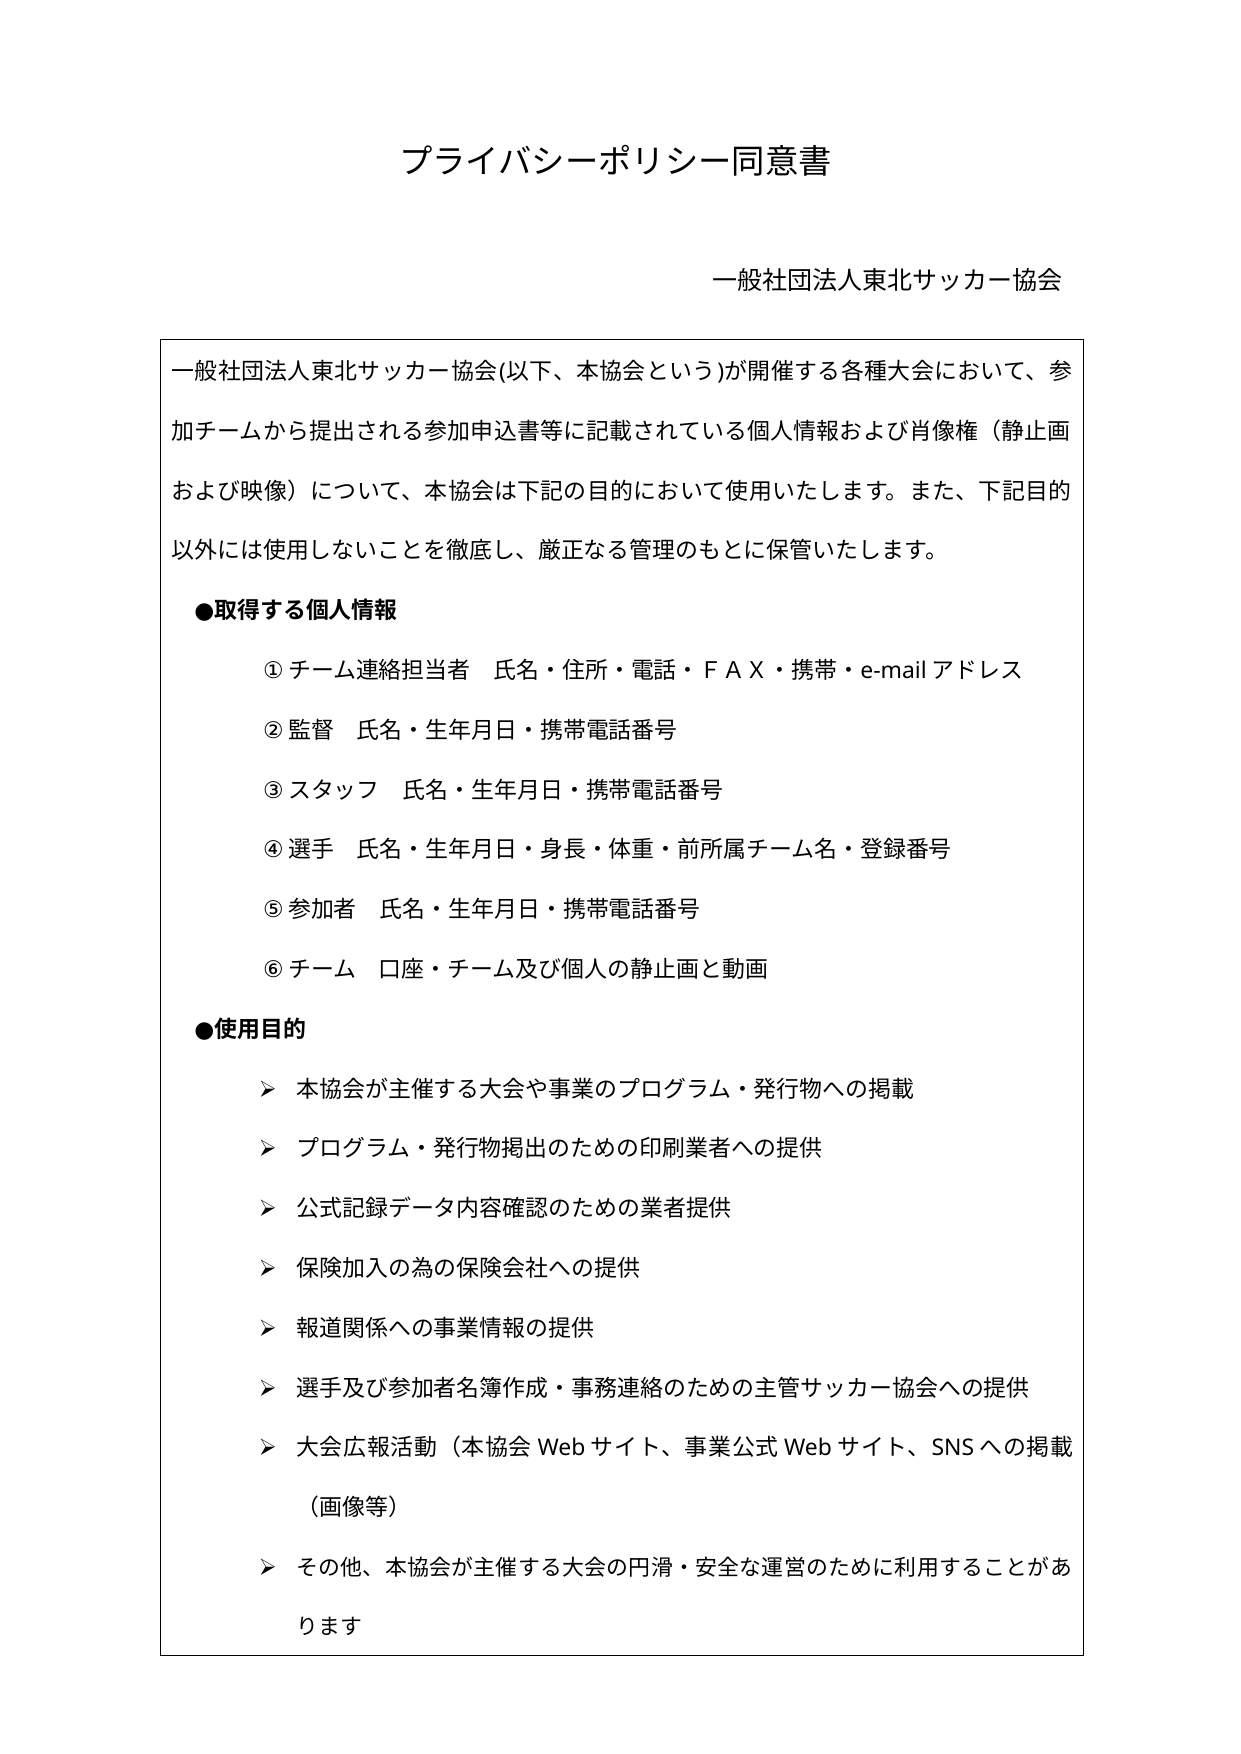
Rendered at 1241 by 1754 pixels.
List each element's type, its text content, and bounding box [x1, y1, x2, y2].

table_header 一般社団法人東北サッカー協会(以下、本協会という)が開催する各種大会において、参加チームから提出される参加申込書等に記載されている個人情報および肖像権（静止画および映像）について、本協会は下記の目的において使用いたします。また、下記目的以外には使用しないことを徹底し、厳正なる管理のもとに保管いたします。 ●取得する個人情報 ①チーム連絡担当者 氏名・住所・電話・ＦＡＸ・携帯・e-mailアドレス ②監督 氏名・生年月日・携帯電話番号 ③スタッフ 氏名・生年月日・携帯電話番号 ④選手 氏名・生年月日・身長・体重・前所属チーム名・登録番号 ⑤参加者 氏名・生年月日・携帯電話番号 ⑥チーム 口座・チーム及び個人の静止画と動画 ●使用目的 本協会が主催する大会や事業のプログラム・発行物への掲載 プログラム・発行物掲出のための印刷業者への提供 公式記録データ内容確認のための業者提供 保険加入の為の保険会社への提供 報道関係への事業情報の提供 選手及び参加者名簿作成・事務連絡のための主管サッカー協会への提供 大会広報活動（本協会Webサイト、事業公式Webサイト、SNSへの掲載（画像等） その他、本協会が主催する大会の円滑・安全な運営のために利用することがあります [161, 340, 1083, 1655]
text プライバシーポリシー同意書 [150, 129, 1081, 189]
text 一般社団法人東北サッカー協会 [113, 249, 1081, 309]
